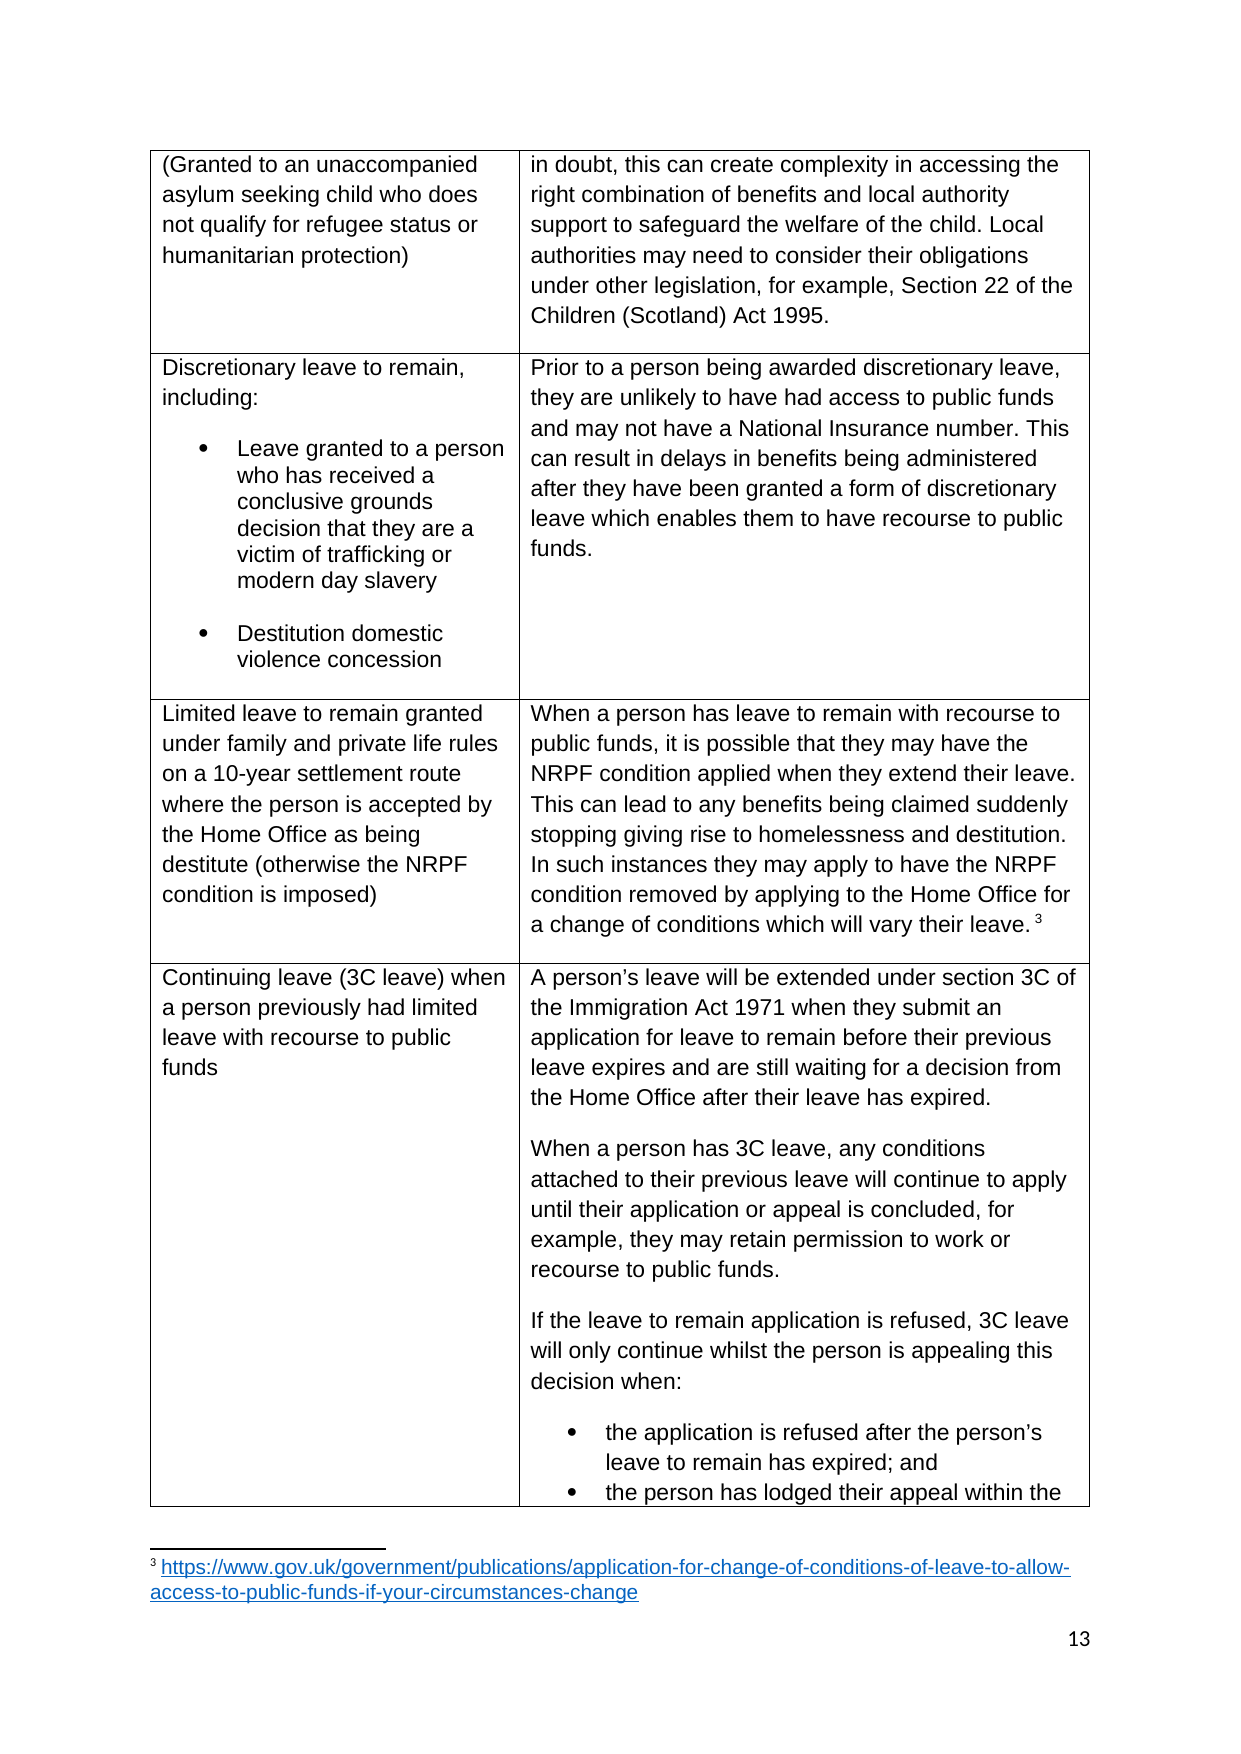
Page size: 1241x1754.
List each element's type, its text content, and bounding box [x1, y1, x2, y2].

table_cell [520, 964, 1089, 1506]
table_cell Discretionary leave to remain, including: Leave granted to a person who has received a conclusive grounds decision that they are a victim of trafficking or modern day slavery Destitution domestic violence concession [151, 354, 519, 699]
table_cell Limited leave to remain granted under family and private life rules on a 10-year settlement route where the person is accepted by the Home Office as being destitute (otherwise the NRPF condition is imposed) [151, 700, 519, 962]
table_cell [151, 151, 519, 353]
table_cell Prior to a person being awarded discretionary leave, they are unlikely to have had access to public funds and may not have a National Insurance number. This can result in delays in benefits being administered after they have been granted a form of discretionary leave which enables them to have recourse to public funds. [520, 354, 1089, 699]
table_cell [151, 964, 519, 1506]
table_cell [520, 151, 1089, 353]
table_cell When a person has leave to remain with recourse to public funds, it is possible that they may have the NRPF condition applied when they extend their leave. This can lead to any benefits being claimed suddenly stopping giving rise to homelessness and destitution. In such instances they may apply to have the NRPF condition removed by applying to the Home Office for a change of conditions which will vary their leave. [520, 700, 1089, 962]
